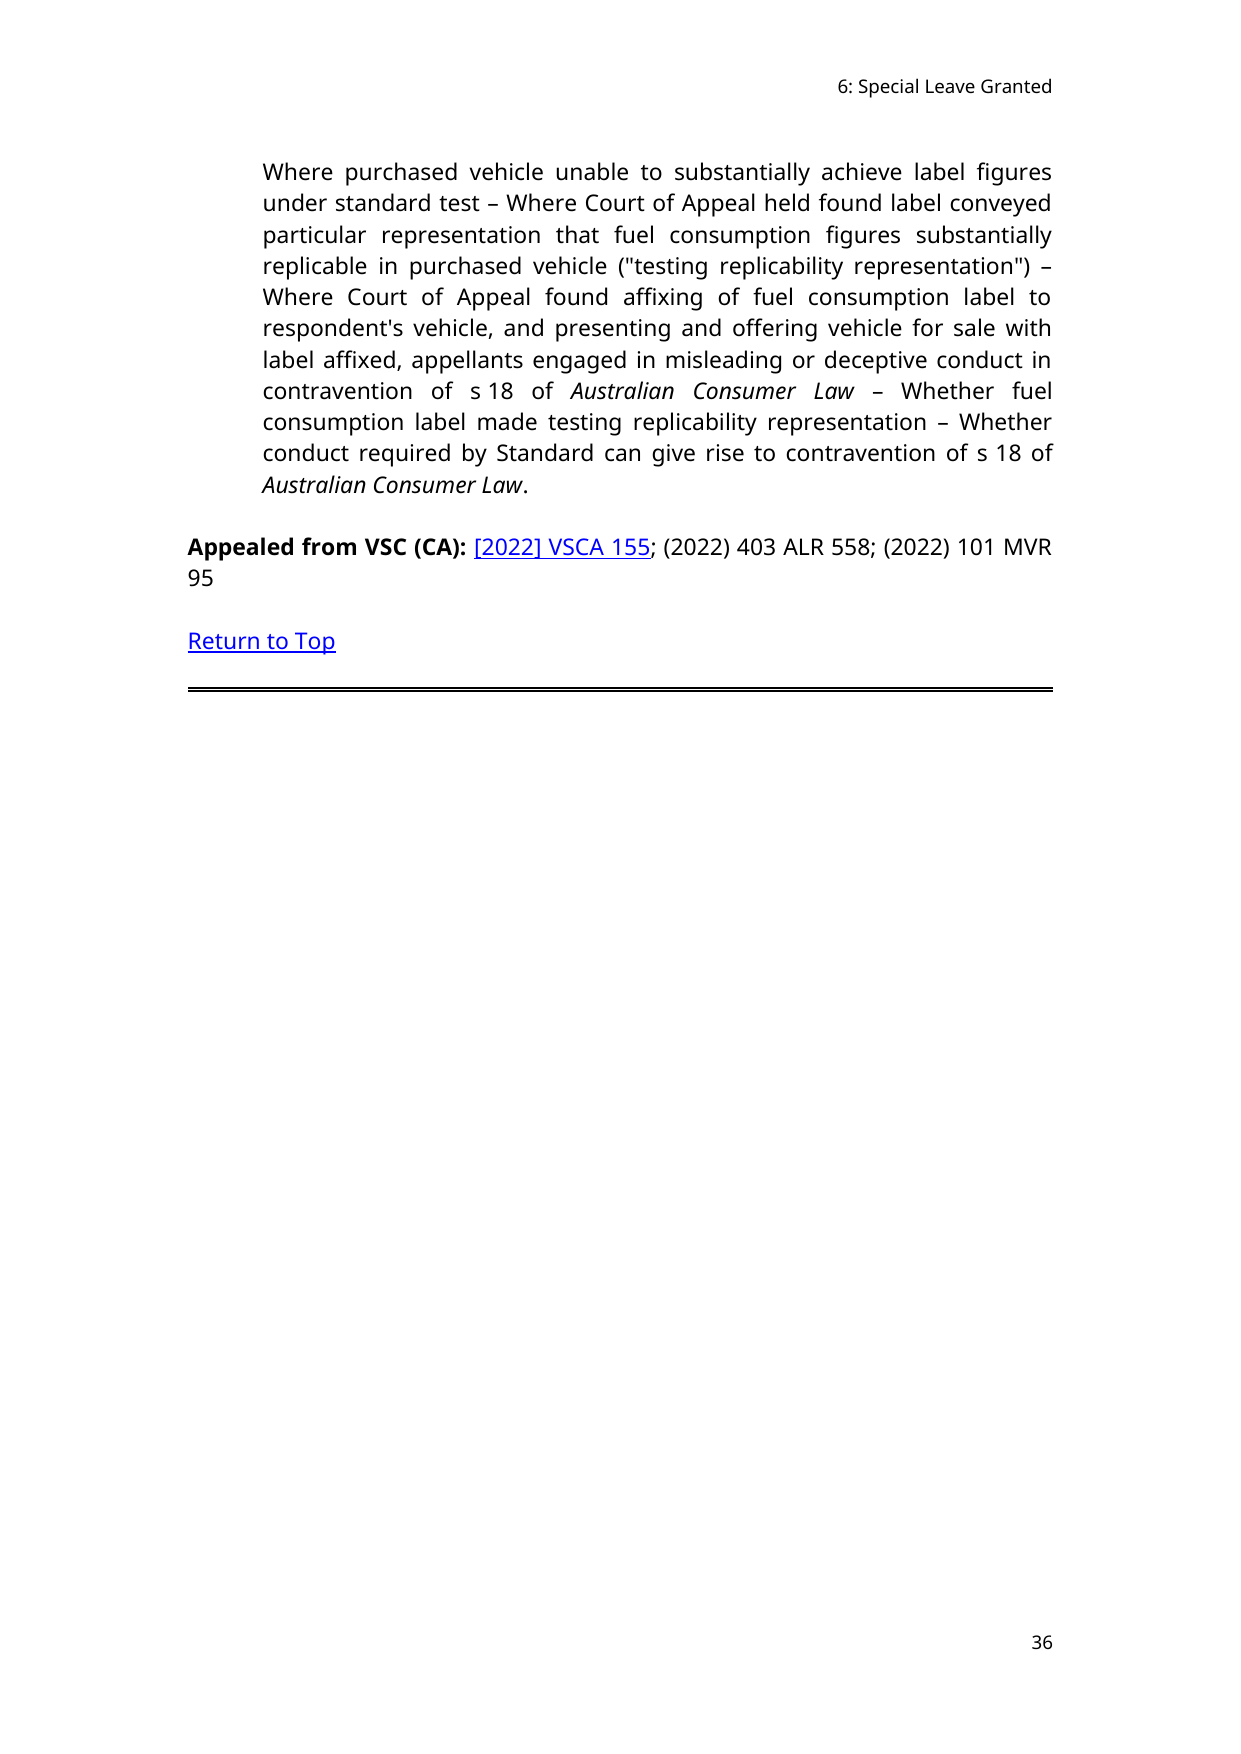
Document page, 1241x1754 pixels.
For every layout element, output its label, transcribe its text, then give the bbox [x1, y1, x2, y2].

text Appealed from VSC (CA): [2022] VSCA 155; (2022) 403 ALR 558; (2022) 101 MVR 95 [187, 531, 1053, 593]
text Return to Top [187, 625, 1053, 656]
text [262, 156, 1053, 500]
